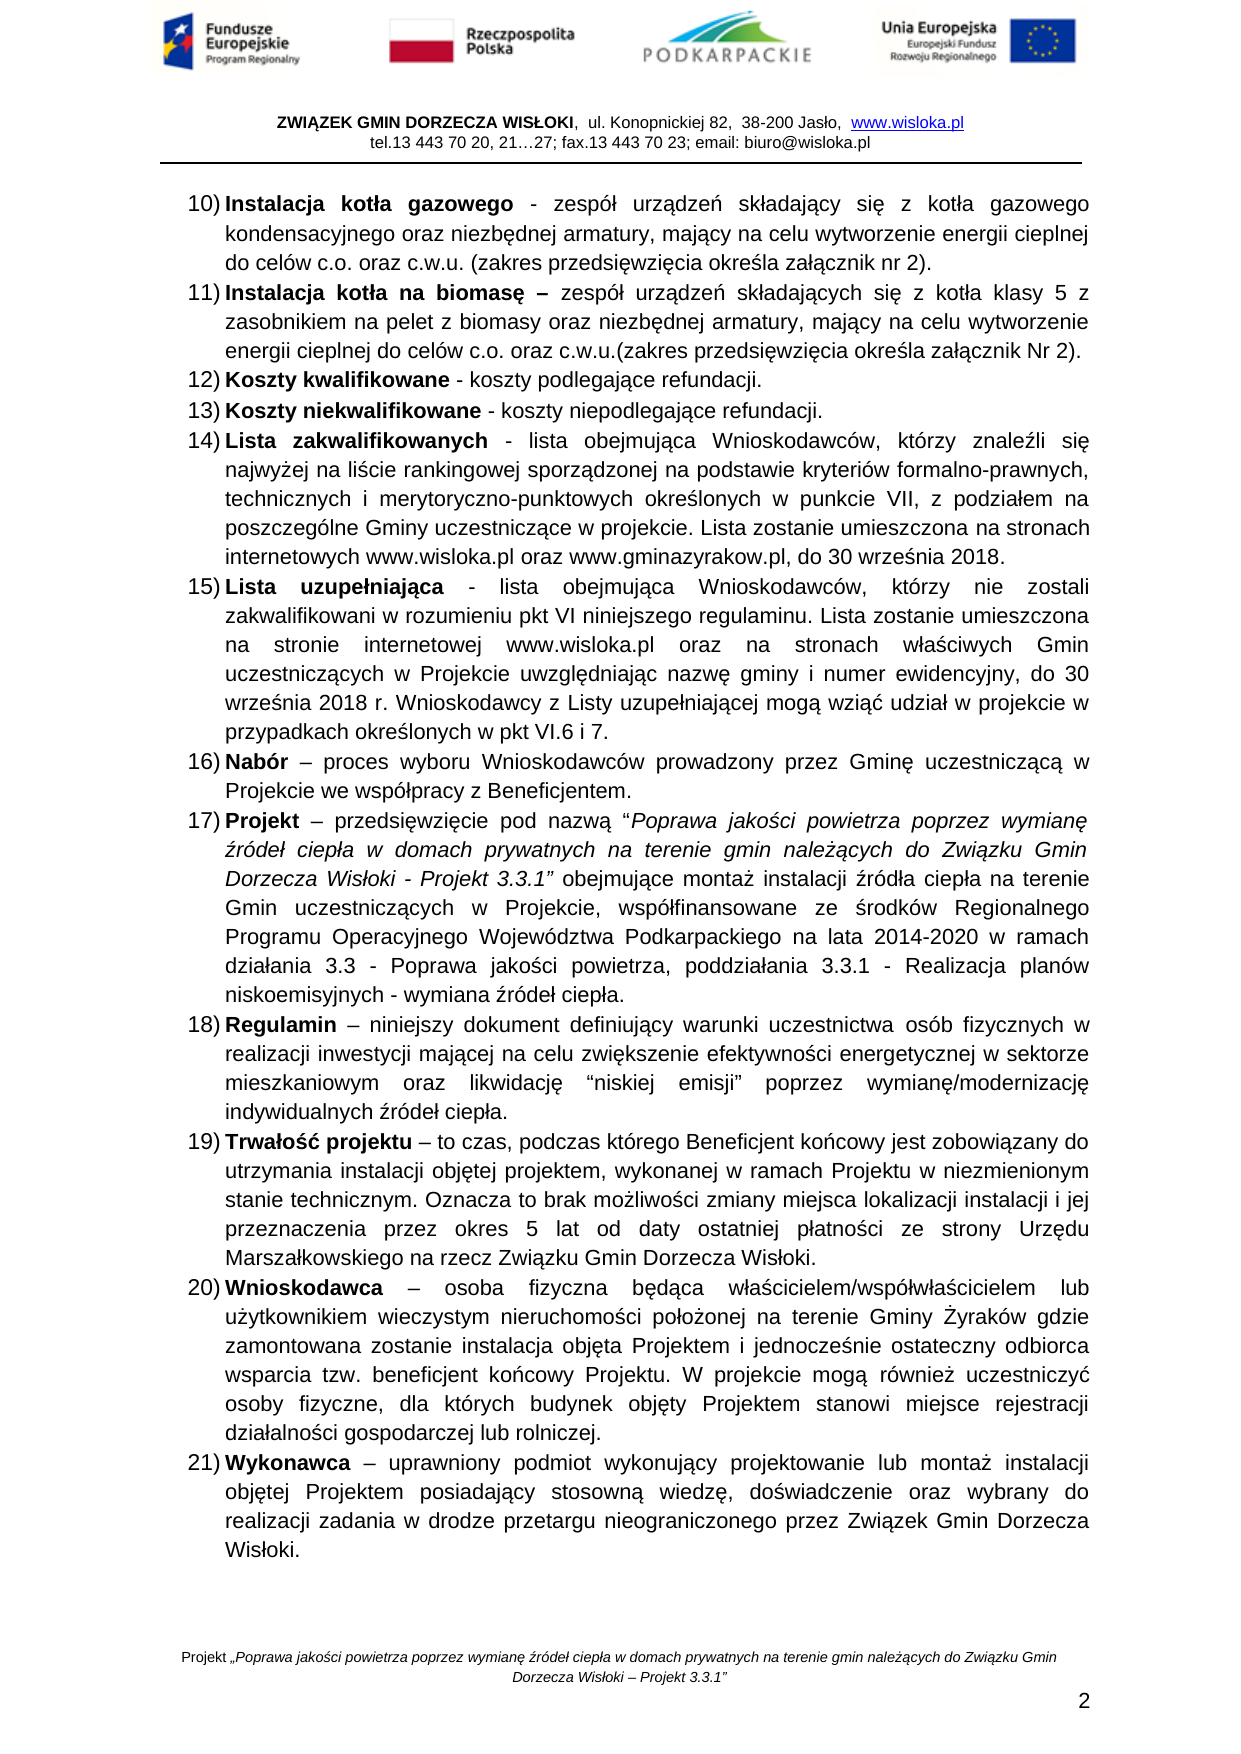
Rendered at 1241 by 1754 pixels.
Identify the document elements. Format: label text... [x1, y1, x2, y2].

list Wykonawca – uprawniony podmiot wykonujący projektowanie lub montaż instalacji objętej Projektem posiadający stosowną wiedzę, doświadczenie oraz wybrany do realizacji zadania w drodze przetargu nieograniczonego przez Związek Gmin Dorzecza Wisłoki. [187, 1448, 1090, 1562]
list Wnioskodawca – osoba fizyczna będąca właścicielem/współwłaścicielem lub użytkownikiem wieczystym nieruchomości położonej na terenie Gminy Żyraków gdzie zamontowana zostanie instalacja objęta Projektem i jednocześnie ostateczny odbiorca wsparcia tzw. beneficjent końcowy Projektu. W projekcie mogą również uczestniczyć osoby fizyczne, dla których budynek objęty Projektem stanowi miejsce rejestracji działalności gospodarczej lub rolniczej. [187, 1273, 1090, 1445]
picture [150, 0, 1090, 77]
list Projekt – przedsięwzięcie pod nazwą “Poprawa jakości powietrza poprzez wymianę źródeł ciepła w domach prywatnych na terenie gmin należących do Związku Gmin Dorzecza Wisłoki - Projekt 3.3.1” obejmujące montaż instalacji źródła ciepła na terenie Gmin uczestniczących w Projekcie, współfinansowane ze środków Regionalnego Programu Operacyjnego Województwa Podkarpackiego na lata 2014-2020 w ramach działania 3.3 - Poprawa jakości powietrza, poddziałania 3.3.1 - Realizacja planów niskoemisyjnych - wymiana źródeł ciepła. [187, 807, 1090, 1007]
list Lista zakwalifikowanych - lista obejmująca Wnioskodawców, którzy znaleźli się najwyżej na liście rankingowej sporządzonej na podstawie kryteriów formalno-prawnych, technicznych i merytoryczno-punktowych określonych w punkcie VII, z podziałem na poszczególne Gminy uczestniczące w projekcie. Lista zostanie umieszczona na stronach internetowych www.wisloka.pl oraz www.gminazyrakow.pl, do 30 września 2018. [187, 427, 1090, 569]
list Koszty kwalifikowane - koszty podlegające refundacji. [187, 366, 1090, 393]
list Instalacja kotła na biomasę – zespół urządzeń składających się z kotła klasy 5 z zasobnikiem na pelet z biomasy oraz niezbędnej armatury, mający na celu wytworzenie energii cieplnej do celów c.o. oraz c.w.u.(zakres przedsięwzięcia określa załącznik Nr 2). [187, 278, 1090, 363]
list Nabór – proces wyboru Wnioskodawców prowadzony przez Gminę uczestniczącą w Projekcie we współpracy z Beneficjentem. [187, 748, 1090, 803]
list Regulamin – niniejszy dokument definiujący warunki uczestnictwa osób fizycznych w realizacji inwestycji mającej na celu zwiększenie efektywności energetycznej w sektorze mieszkaniowym oraz likwidację “niskiej emisji” poprzez wymianę/modernizację indywidualnych źródeł ciepła. [187, 1011, 1090, 1124]
list Koszty niekwalifikowane - koszty niepodlegające refundacji. [187, 397, 1090, 423]
list Lista uzupełniająca - lista obejmująca Wnioskodawców, którzy nie zostali zakwalifikowani w rozumieniu pkt VI niniejszego regulaminu. Lista zostanie umieszczona na stronie internetowej www.wisloka.pl oraz na stronach właściwych Gmin uczestniczących w Projekcie uwzględniając nazwę gminy i numer ewidencyjny, do 30 września 2018 r. Wnioskodawcy z Listy uzupełniającej mogą wziąć udział w projekcie w przypadkach określonych w pkt VI.6 i 7. [187, 573, 1090, 744]
list Instalacja kotła gazowego - zespół urządzeń składający się z kotła gazowego kondensacyjnego oraz niezbędnej armatury, mający na celu wytworzenie energii cieplnej do celów c.o. oraz c.w.u. (zakres przedsięwzięcia określa załącznik nr 2). [187, 190, 1090, 275]
list Trwałość projektu – to czas, podczas którego Beneficjent końcowy jest zobowiązany do utrzymania instalacji objętej projektem, wykonanej w ramach Projektu w niezmienionym stanie technicznym. Oznacza to brak możliwości zmiany miejsca lokalizacji instalacji i jej przeznaczenia przez okres 5 lat od daty ostatniej płatności ze strony Urzędu Marszałkowskiego na rzecz Związku Gmin Dorzecza Wisłoki. [187, 1128, 1090, 1270]
